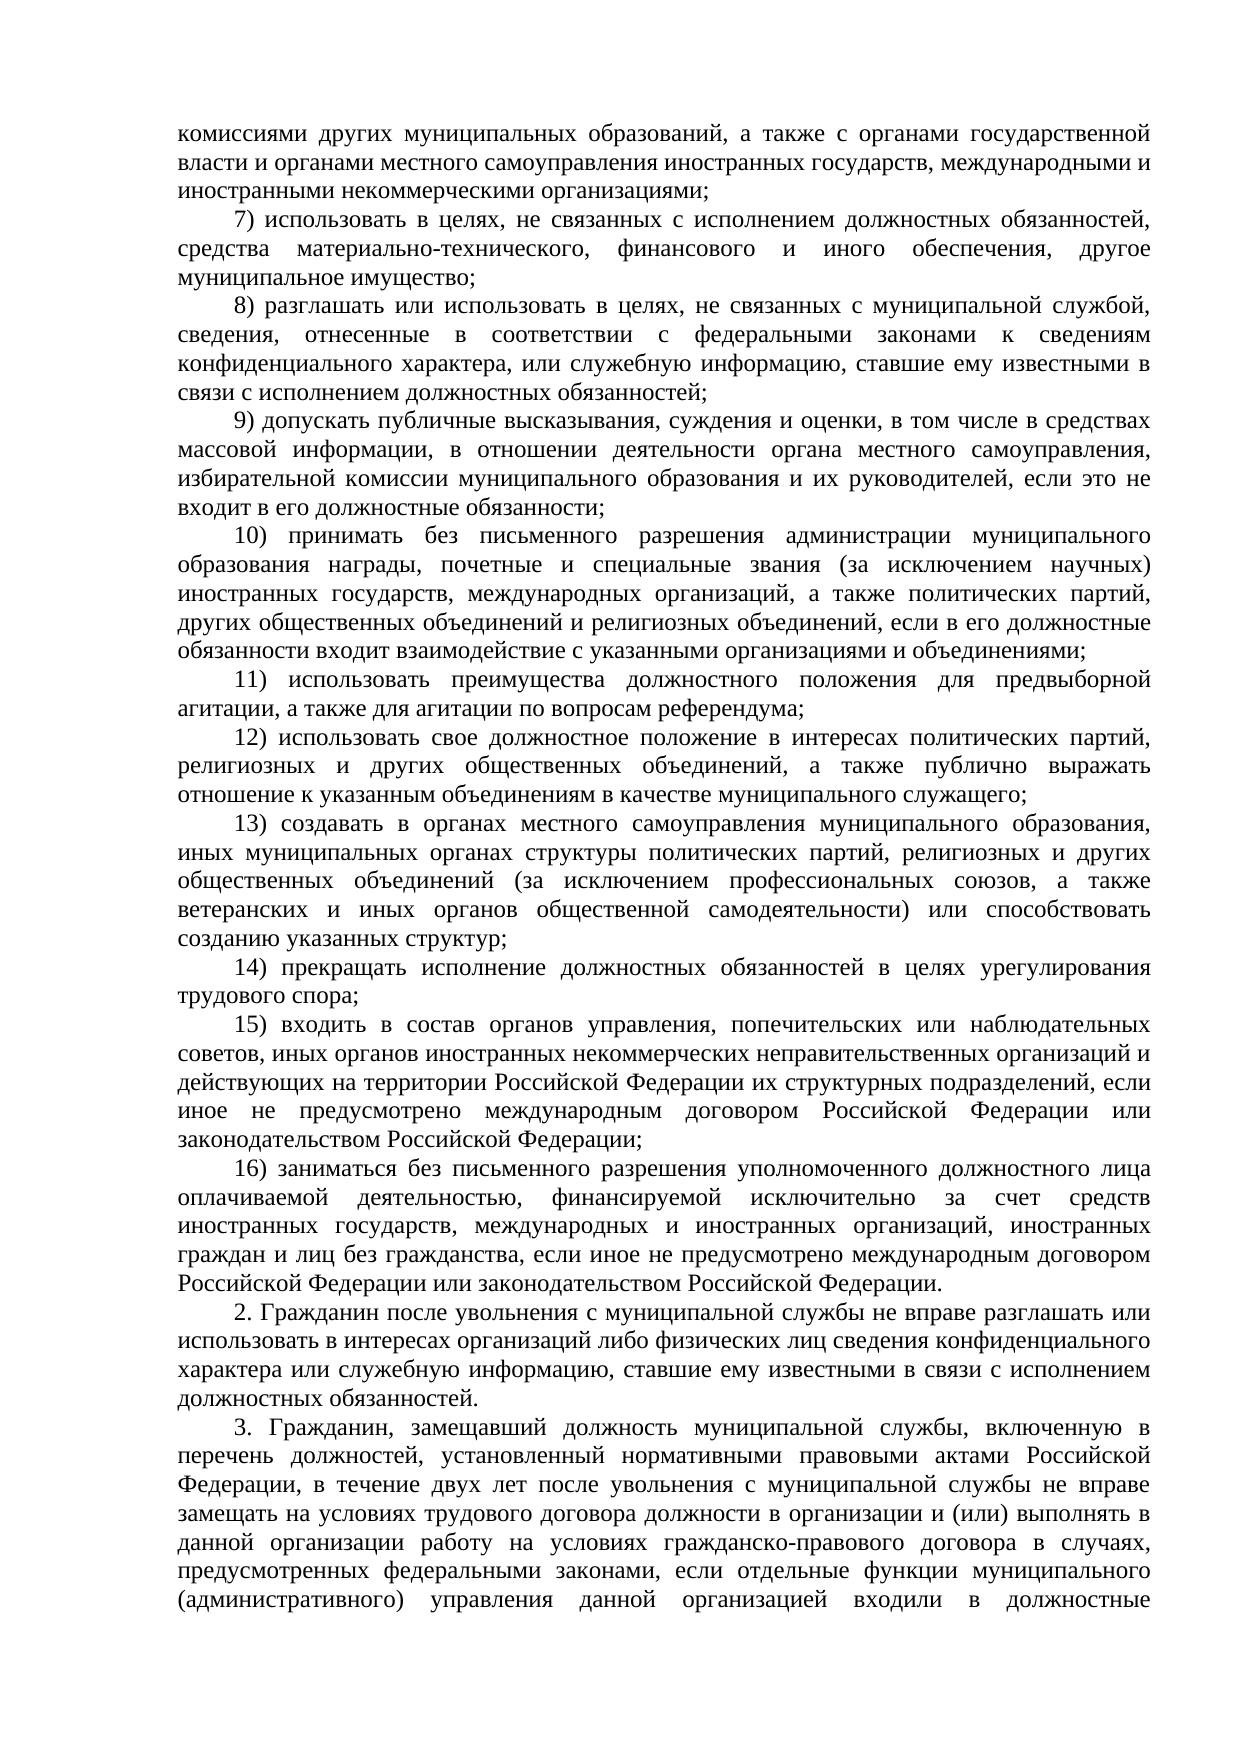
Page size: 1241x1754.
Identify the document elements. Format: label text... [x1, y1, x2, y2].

text 11) использовать преимущества должностного положения для предвыборной агитации, а также для агитации по вопросам референдума; [177, 664, 1152, 722]
text 2. Гражданин после увольнения с муниципальной службы не вправе разглашать или использовать в интересах организаций либо физических лиц сведения конфиденциального характера или служебную информацию, ставшие ему известными в связи с исполнением должностных обязанностей. [177, 1297, 1152, 1412]
text 8) разглашать или использовать в целях, не связанных с муниципальной службой, сведения, отнесенные в соответствии с федеральными законами к сведениям конфиденциального характера, или служебную информацию, ставшие ему известными в связи с исполнением должностных обязанностей; [177, 291, 1152, 406]
text 15) входить в состав органов управления, попечительских или наблюдательных советов, иных органов иностранных некоммерческих неправительственных организаций и действующих на территории Российской Федерации их структурных подразделений, если иное не предусмотрено международным договором Российской Федерации или законодательством Российской Федерации; [177, 1009, 1152, 1153]
text 16) заниматься без письменного разрешения уполномоченного должностного лица оплачиваемой деятельностью, финансируемой исключительно за счет средств иностранных государств, международных и иностранных организаций, иностранных граждан и лиц без гражданства, если иное не предусмотрено международным договором Российской Федерации или законодательством Российской Федерации. [177, 1153, 1152, 1297]
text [177, 1412, 1152, 1613]
text 10) принимать без письменного разрешения администрации муниципального образования награды, почетные и специальные звания (за исключением научных) иностранных государств, международных организаций, а также политических партий, других общественных объединений и религиозных объединений, если в его должностные обязанности входит взаимодействие с указанными организациями и объединениями; [177, 521, 1152, 664]
text 13) создавать в органах местного самоуправления муниципального образования, иных муниципальных органах структуры политических партий, религиозных и других общественных объединений (за исключением профессиональных союзов, а также ветеранских и иных органов общественной самодеятельности) или способствовать созданию указанных структур; [177, 808, 1152, 952]
text 7) использовать в целях, не связанных с исполнением должностных обязанностей, средства материально-технического, финансового и иного обеспечения, другое муниципальное имущество; [177, 204, 1152, 291]
text 14) прекращать исполнение должностных обязанностей в целях урегулирования трудового спора; [177, 952, 1152, 1009]
text 9) допускать публичные высказывания, суждения и оценки, в том числе в средствах массовой информации, в отношении деятельности органа местного самоуправления, избирательной комиссии муниципального образования и их руководителей, если это не входит в его должностные обязанности; [177, 406, 1152, 521]
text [177, 118, 1152, 204]
text 12) использовать свое должностное положение в интересах политических партий, религиозных и других общественных объединений, а также публично выражать отношение к указанным объединениям в качестве муниципального служащего; [177, 722, 1152, 808]
